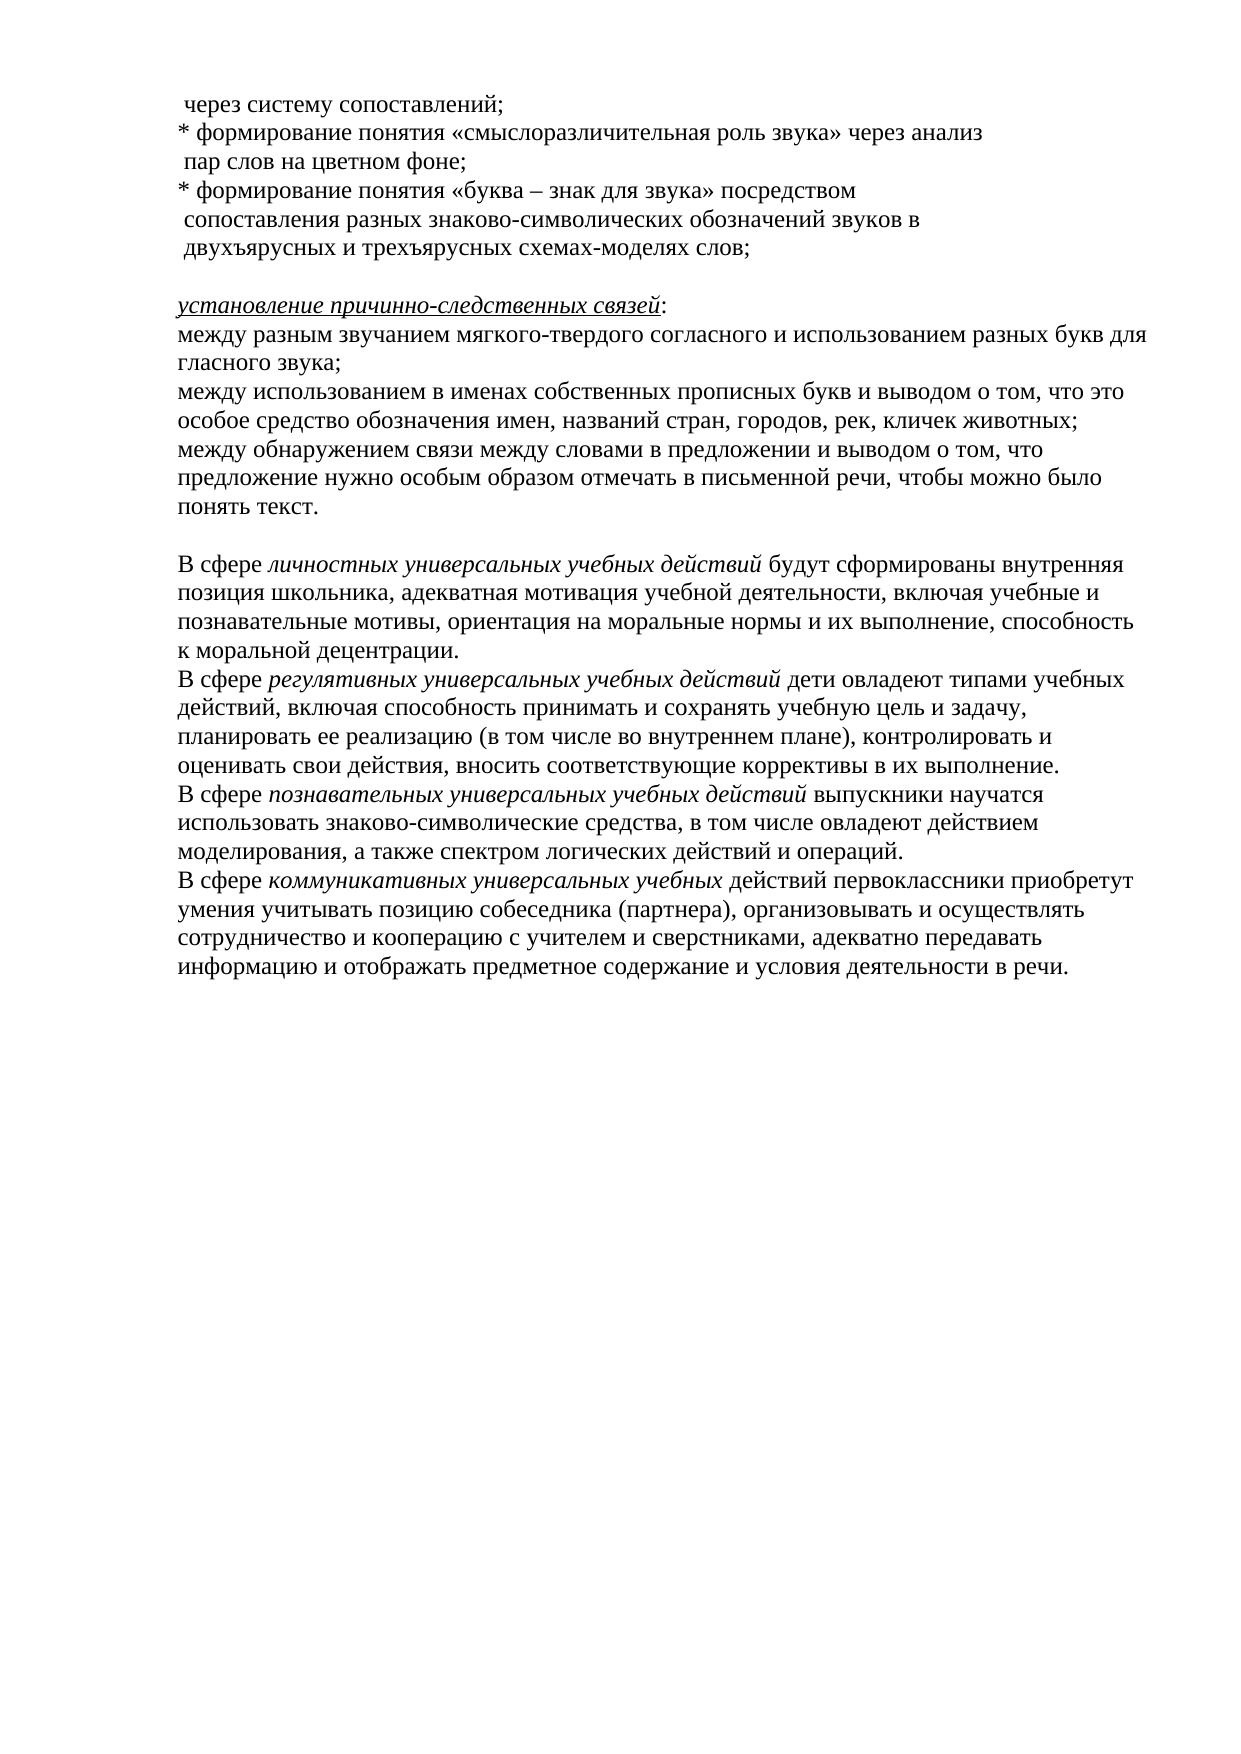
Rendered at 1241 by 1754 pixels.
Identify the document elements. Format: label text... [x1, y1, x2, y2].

text В сфере регулятивных универсальных учебных действий дети овладеют типами учебных действий, включая способность принимать и сохранять учебную цель и задачу, планировать ее реализацию (в том числе во внутреннем плане), контролировать и оценивать свои действия, вносить соответствующие коррективы в их выполнение. [177, 664, 1152, 779]
text между использованием в именах собственных прописных букв и выводом о том, что это особое средство обозначения имен, названий стран, городов, рек, кличек животных; между обнаружением связи между словами в предложении и выводом о том, что предложение нужно особым образом отмечать в письменной речи, чтобы можно было понять текст. [177, 376, 1152, 520]
text сопоставления разных знаково-символических обозначений звуков в [177, 204, 1152, 232]
text между разным звучанием мягкого-твердого согласного и использованием разных букв для гласного звука; [177, 319, 1152, 376]
text двухъярусных и трехъярусных схемах-моделях слов; [177, 232, 1152, 261]
text * формирование понятия «смыслоразличительная роль звука» через анализ [177, 117, 1152, 146]
text В сфере личностных универсальных учебных действий будут сформированы внутренняя позиция школьника, адекватная мотивация учебной деятельности, включая учебные и познавательные мотивы, ориентация на моральные нормы и их выполнение, способность к моральной децентрации. [177, 549, 1152, 664]
text установление причинно-следственных связей: [177, 290, 1152, 319]
text В сфере коммуникативных универсальных учебных действий первоклассники приобретут умения учитывать позицию собеседника (партнера), организовывать и осуществлять сотрудничество и кооперацию с учителем и сверстниками, адекватно передавать информацию и отображать предметное содержание и условия деятельности в речи. [177, 865, 1152, 980]
text через систему сопоставлений; [177, 89, 1152, 117]
text * формирование понятия «буква – знак для звука» посредством [177, 175, 1152, 204]
text пар слов на цветном фоне; [177, 146, 1152, 175]
text В сфере познавательных универсальных учебных действий выпускники научатся использовать знаково-символические средства, в том числе овладеют действием моделирования, а также спектром логических действий и операций. [177, 779, 1152, 865]
